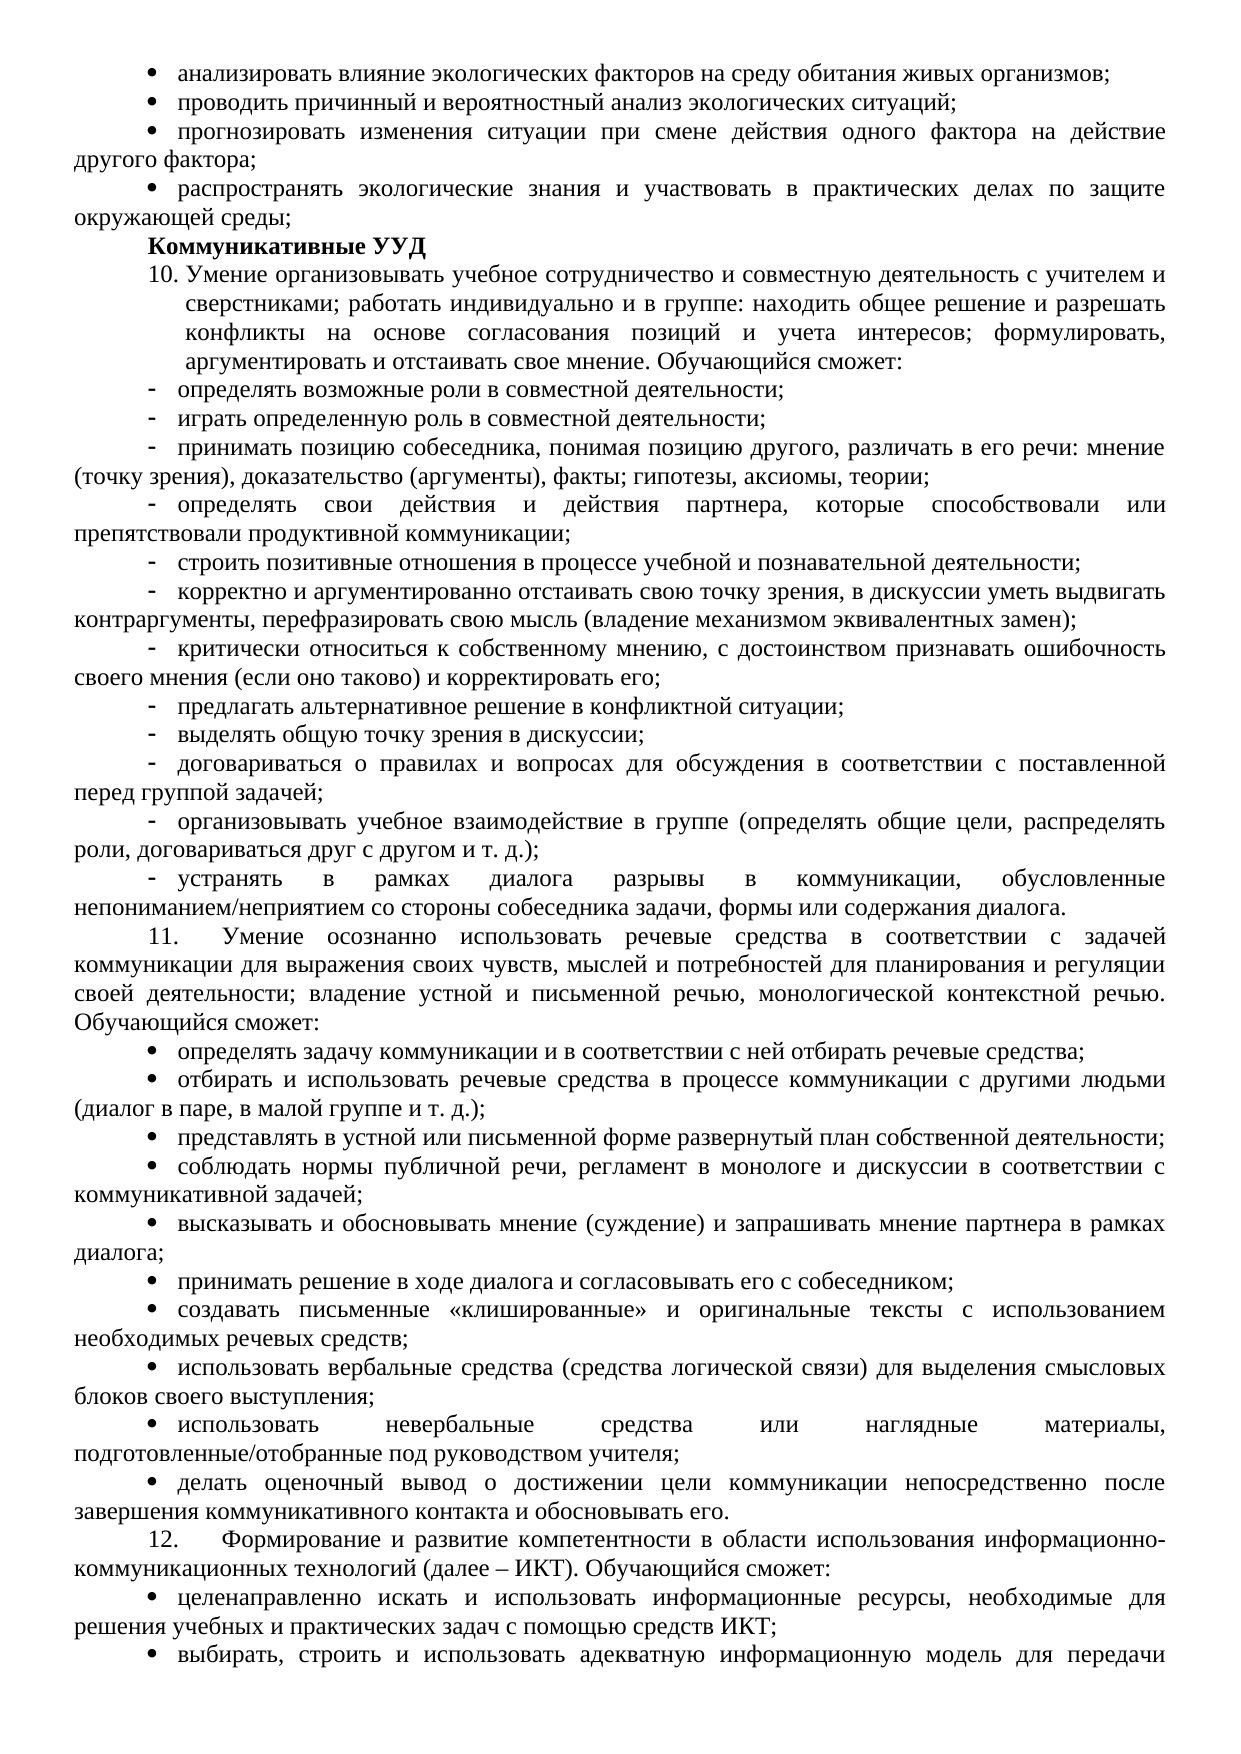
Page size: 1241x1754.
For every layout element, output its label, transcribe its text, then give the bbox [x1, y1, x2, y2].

list определять свои действия и действия партнера, которые способствовали или препятствовали продуктивной коммуникации; [74, 489, 1167, 547]
list критически относиться к собственному мнению, с достоинством признавать ошибочность своего мнения (если оно таково) и корректировать его; [74, 633, 1167, 691]
list целенаправленно искать и использовать информационные ресурсы, необходимые для решения учебных и практических задач с помощью средств ИКТ; [74, 1582, 1167, 1639]
text Коммуникативные УУД [74, 231, 1167, 259]
list проводить причинный и вероятностный анализ экологических ситуаций; [74, 87, 1167, 116]
list Формирование и развитие компетентности в области использования информационно-коммуникационных технологий (далее – ИКТ). Обучающийся сможет: [74, 1524, 1167, 1582]
list Умение организовывать учебное сотрудничество и совместную деятельность с учителем и сверстниками; работать индивидуально и в группе: находить общее решение и разрешать конфликты на основе согласования позиций и учета интересов; формулировать, аргументировать и отстаивать свое мнение. Обучающийся сможет: [148, 259, 1167, 374]
list принимать позицию собеседника, понимая позицию другого, различать в его речи: мнение (точку зрения), доказательство (аргументы), факты; гипотезы, аксиомы, теории; [74, 432, 1167, 489]
list предлагать альтернативное решение в конфликтной ситуации; [74, 691, 1167, 719]
list делать оценочный вывод о достижении цели коммуникации непосредственно после завершения коммуникативного контакта и обосновывать его. [74, 1467, 1167, 1524]
list создавать письменные «клишированные» и оригинальные тексты с использованием необходимых речевых средств; [74, 1294, 1167, 1352]
list отбирать и использовать речевые средства в процессе коммуникации с другими людьми (диалог в паре, в малой группе и т. д.); [74, 1064, 1167, 1122]
list анализировать влияние экологических факторов на среду обитания живых организмов; [74, 58, 1167, 87]
list представлять в устной или письменной форме развернутый план собственной деятельности; [74, 1122, 1167, 1151]
list определять возможные роли в совместной деятельности; [74, 374, 1167, 403]
list организовывать учебное взаимодействие в группе (определять общие цели, распределять роли, договариваться друг с другом и т. д.); [74, 806, 1167, 863]
list играть определенную роль в совместной деятельности; [74, 403, 1167, 432]
list использовать невербальные средства или наглядные материалы, подготовленные/отобранные под руководством учителя; [74, 1409, 1167, 1467]
list выделять общую точку зрения в дискуссии; [74, 719, 1167, 748]
list Умение осознанно использовать речевые средства в соответствии с задачей коммуникации для выражения своих чувств, мыслей и потребностей для планирования и регуляции своей деятельности; владение устной и письменной речью, монологической контекстной речью. Обучающийся сможет: [74, 921, 1167, 1036]
list принимать решение в ходе диалога и согласовывать его с собеседником; [74, 1266, 1167, 1294]
list распространять экологические знания и участвовать в практических делах по защите окружающей среды; [74, 173, 1167, 231]
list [74, 1639, 1167, 1668]
list устранять в рамках диалога разрывы в коммуникации, обусловленные непониманием/неприятием со стороны собеседника задачи, формы или содержания диалога. [74, 863, 1167, 921]
list корректно и аргументированно отстаивать свою точку зрения, в дискуссии уметь выдвигать контраргументы, перефразировать свою мысль (владение механизмом эквивалентных замен); [74, 576, 1167, 633]
list прогнозировать изменения ситуации при смене действия одного фактора на действие другого фактора; [74, 116, 1167, 173]
list использовать вербальные средства (средства логической связи) для выделения смысловых блоков своего выступления; [74, 1352, 1167, 1409]
list договариваться о правилах и вопросах для обсуждения в соответствии с поставленной перед группой задачей; [74, 748, 1167, 806]
list соблюдать нормы публичной речи, регламент в монологе и дискуссии в соответствии с коммуникативной задачей; [74, 1151, 1167, 1208]
list строить позитивные отношения в процессе учебной и познавательной деятельности; [74, 547, 1167, 576]
list высказывать и обосновывать мнение (суждение) и запрашивать мнение партнера в рамках диалога; [74, 1208, 1167, 1266]
list определять задачу коммуникации и в соответствии с ней отбирать речевые средства; [74, 1036, 1167, 1064]
